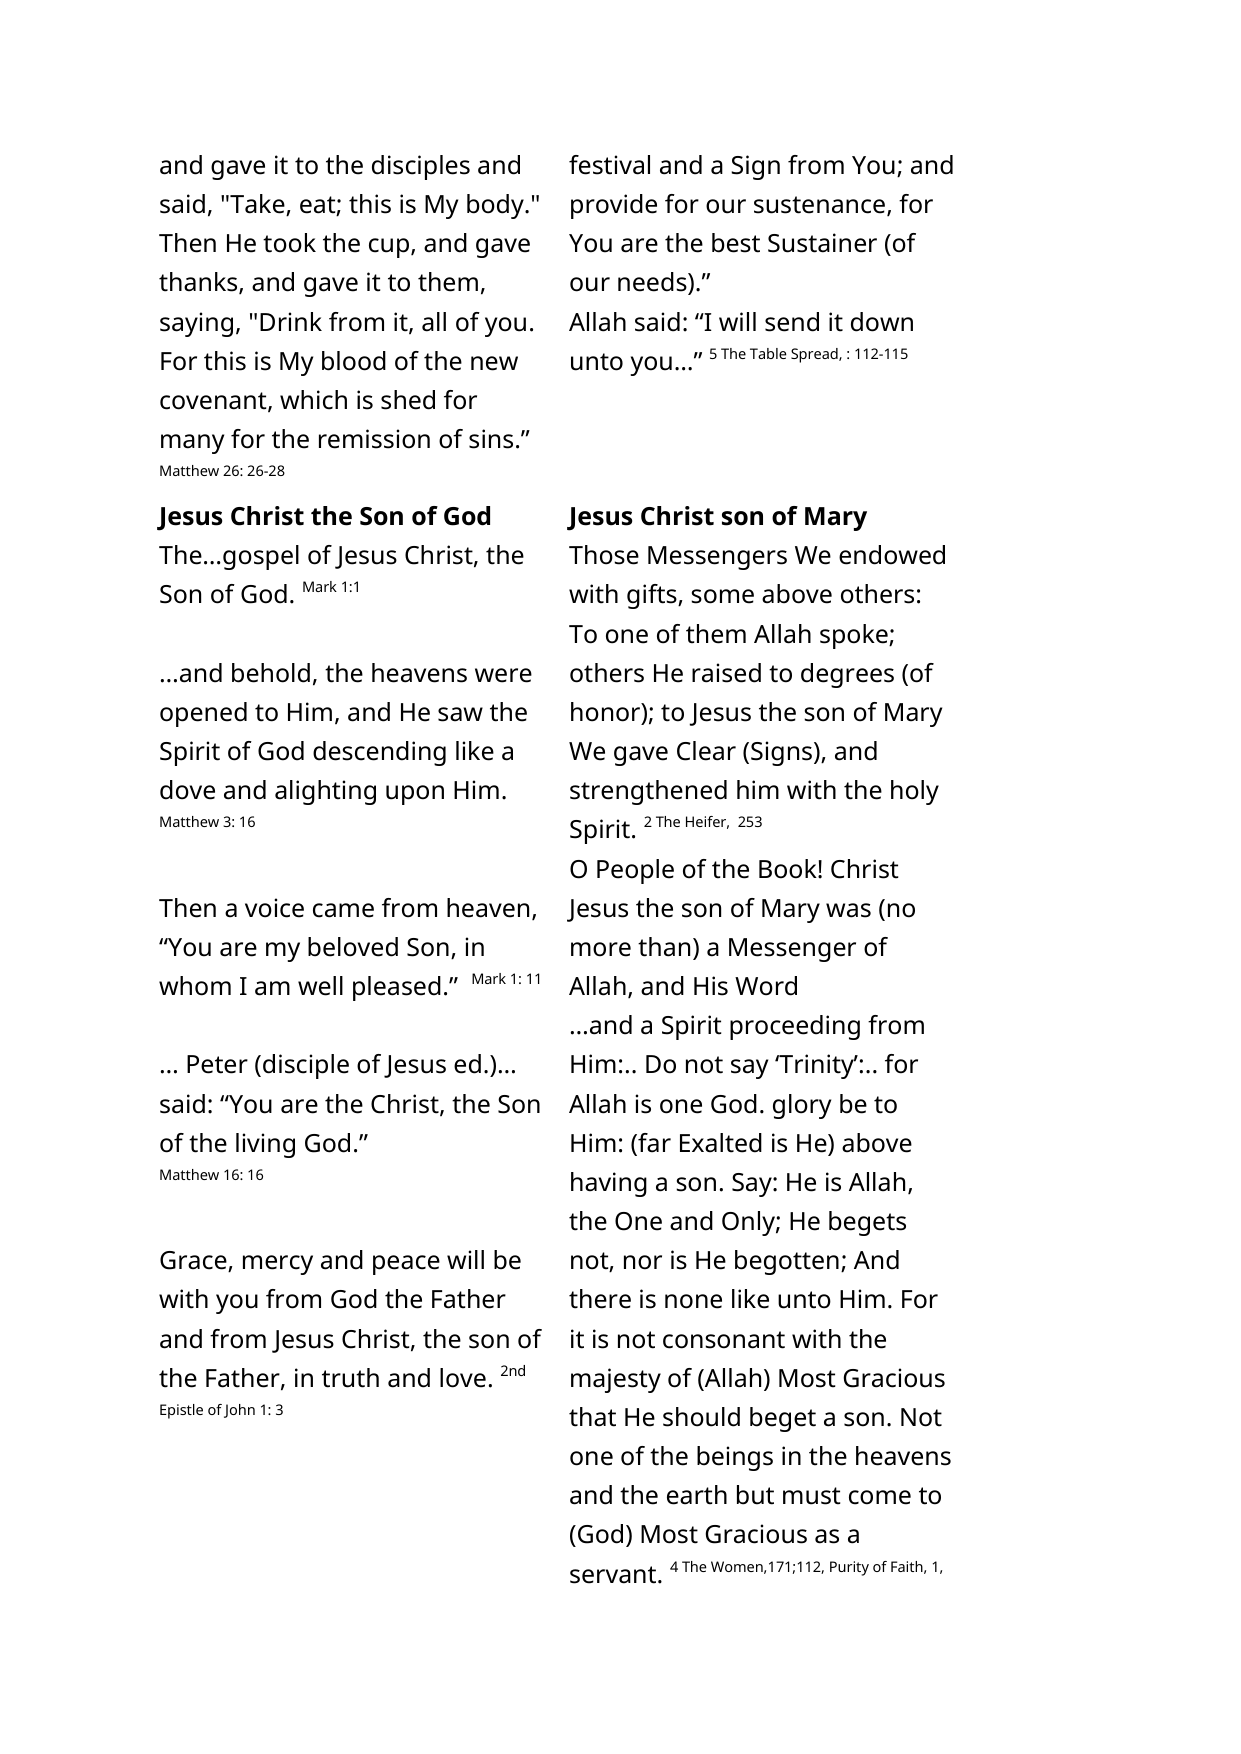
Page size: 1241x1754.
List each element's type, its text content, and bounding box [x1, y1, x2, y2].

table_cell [148, 499, 558, 1590]
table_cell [558, 148, 968, 499]
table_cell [148, 148, 558, 499]
